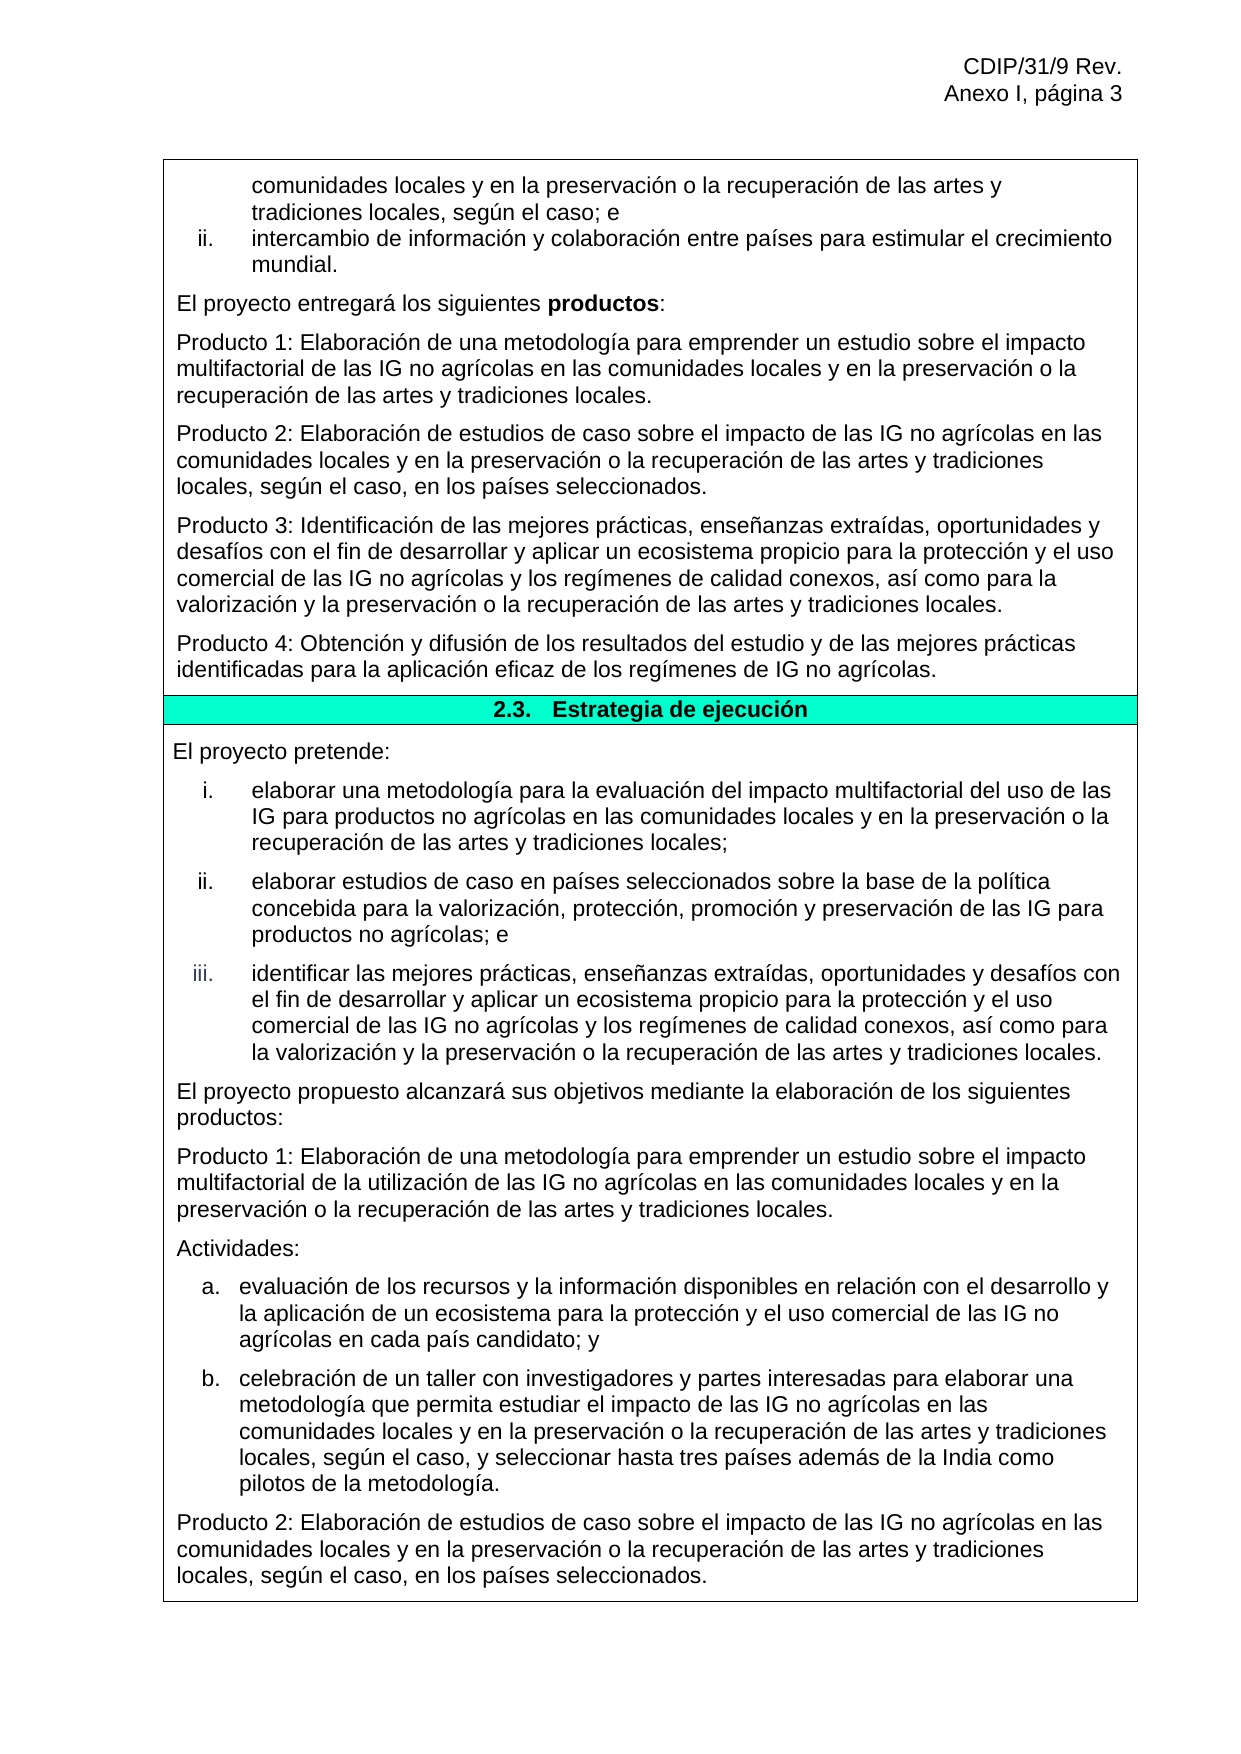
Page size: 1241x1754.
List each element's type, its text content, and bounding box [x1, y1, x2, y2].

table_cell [164, 725, 1137, 1601]
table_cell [164, 160, 1137, 695]
table_cell Estrategia de ejecución [164, 696, 1137, 724]
